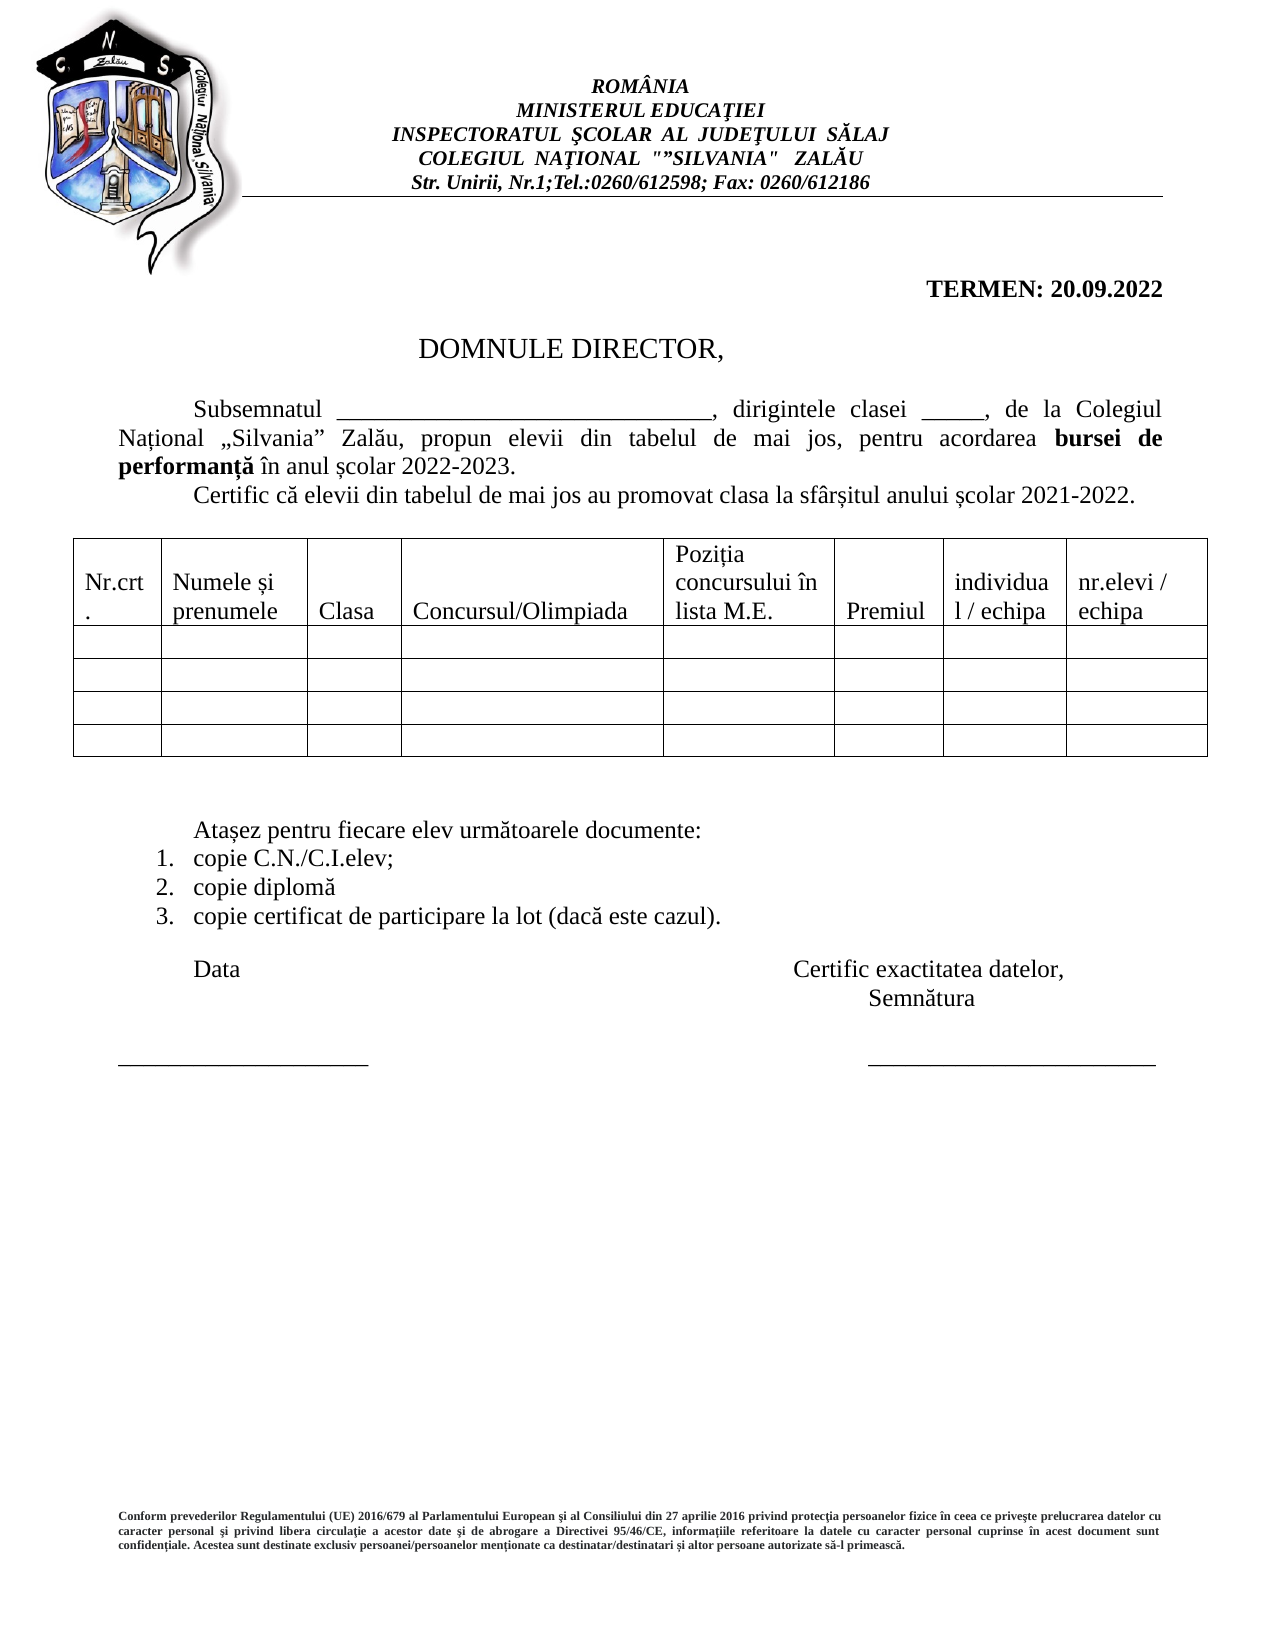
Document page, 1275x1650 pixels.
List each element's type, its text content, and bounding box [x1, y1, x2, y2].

table_cell [308, 725, 401, 756]
table_cell [944, 725, 1066, 756]
table_header individual / echipa [944, 539, 1066, 625]
table_cell [664, 626, 834, 658]
table_cell [835, 659, 943, 691]
table_cell [74, 692, 161, 723]
table_header Premiul [835, 539, 943, 625]
table_header nr.elevi / echipa [1067, 539, 1207, 625]
table_cell [1067, 725, 1207, 756]
table_cell [1067, 692, 1207, 723]
list copie C.N./C.I.elev; [156, 843, 1163, 872]
table_cell [308, 692, 401, 723]
text ____________________ _______________________ [118, 1040, 1163, 1069]
table_cell [162, 692, 307, 723]
table_header Numele și prenumele [162, 539, 307, 625]
table_cell [664, 659, 834, 691]
list copie certificat de participare la lot (dacă este cazul). [156, 901, 1163, 930]
table_header Clasa [308, 539, 401, 625]
text Certific că elevii din tabelul de mai jos au promovat clasa la sfârșitul anului școlar 2021-2022. [118, 480, 1163, 509]
table_cell [835, 626, 943, 658]
text Data Certific exactitatea datelor, [118, 954, 1163, 983]
table_cell [944, 626, 1066, 658]
table_cell [1067, 659, 1207, 691]
table_cell [162, 626, 307, 658]
table_header Poziția concursului în lista M.E. [664, 539, 834, 625]
text TERMEN: 20.09.2022 [343, 274, 1163, 303]
table_header Nr.crt. [74, 539, 161, 625]
table_cell [74, 659, 161, 691]
table_header Concursul/Olimpiada [402, 539, 663, 625]
text DOMNULE DIRECTOR, [343, 332, 1163, 365]
table_cell [664, 725, 834, 756]
table_cell [835, 725, 943, 756]
table_cell [835, 692, 943, 723]
table_cell [308, 626, 401, 658]
table_cell [664, 692, 834, 723]
table_cell [162, 659, 307, 691]
text Atașez pentru fiecare elev următoarele documente: [118, 815, 1163, 843]
table_cell [74, 725, 161, 756]
table_cell [402, 626, 663, 658]
picture [46, 0, 243, 279]
table_cell [944, 692, 1066, 723]
table_cell [308, 659, 401, 691]
table_cell [944, 659, 1066, 691]
list copie diplomă [156, 872, 1163, 901]
table_cell [402, 725, 663, 756]
text Semnătura [118, 983, 1163, 1011]
table_cell [162, 725, 307, 756]
text Subsemnatul ______________________________, dirigintele clasei _____, de la Colegiul Național „Silvania” Zalău, propun elevii din tabelul de mai jos, pentru acordarea bursei de performanță în anul școlar 2022-2023. [118, 394, 1163, 480]
table_cell [1067, 626, 1207, 658]
table_cell [402, 659, 663, 691]
table_cell [74, 626, 161, 658]
table_cell [402, 692, 663, 723]
